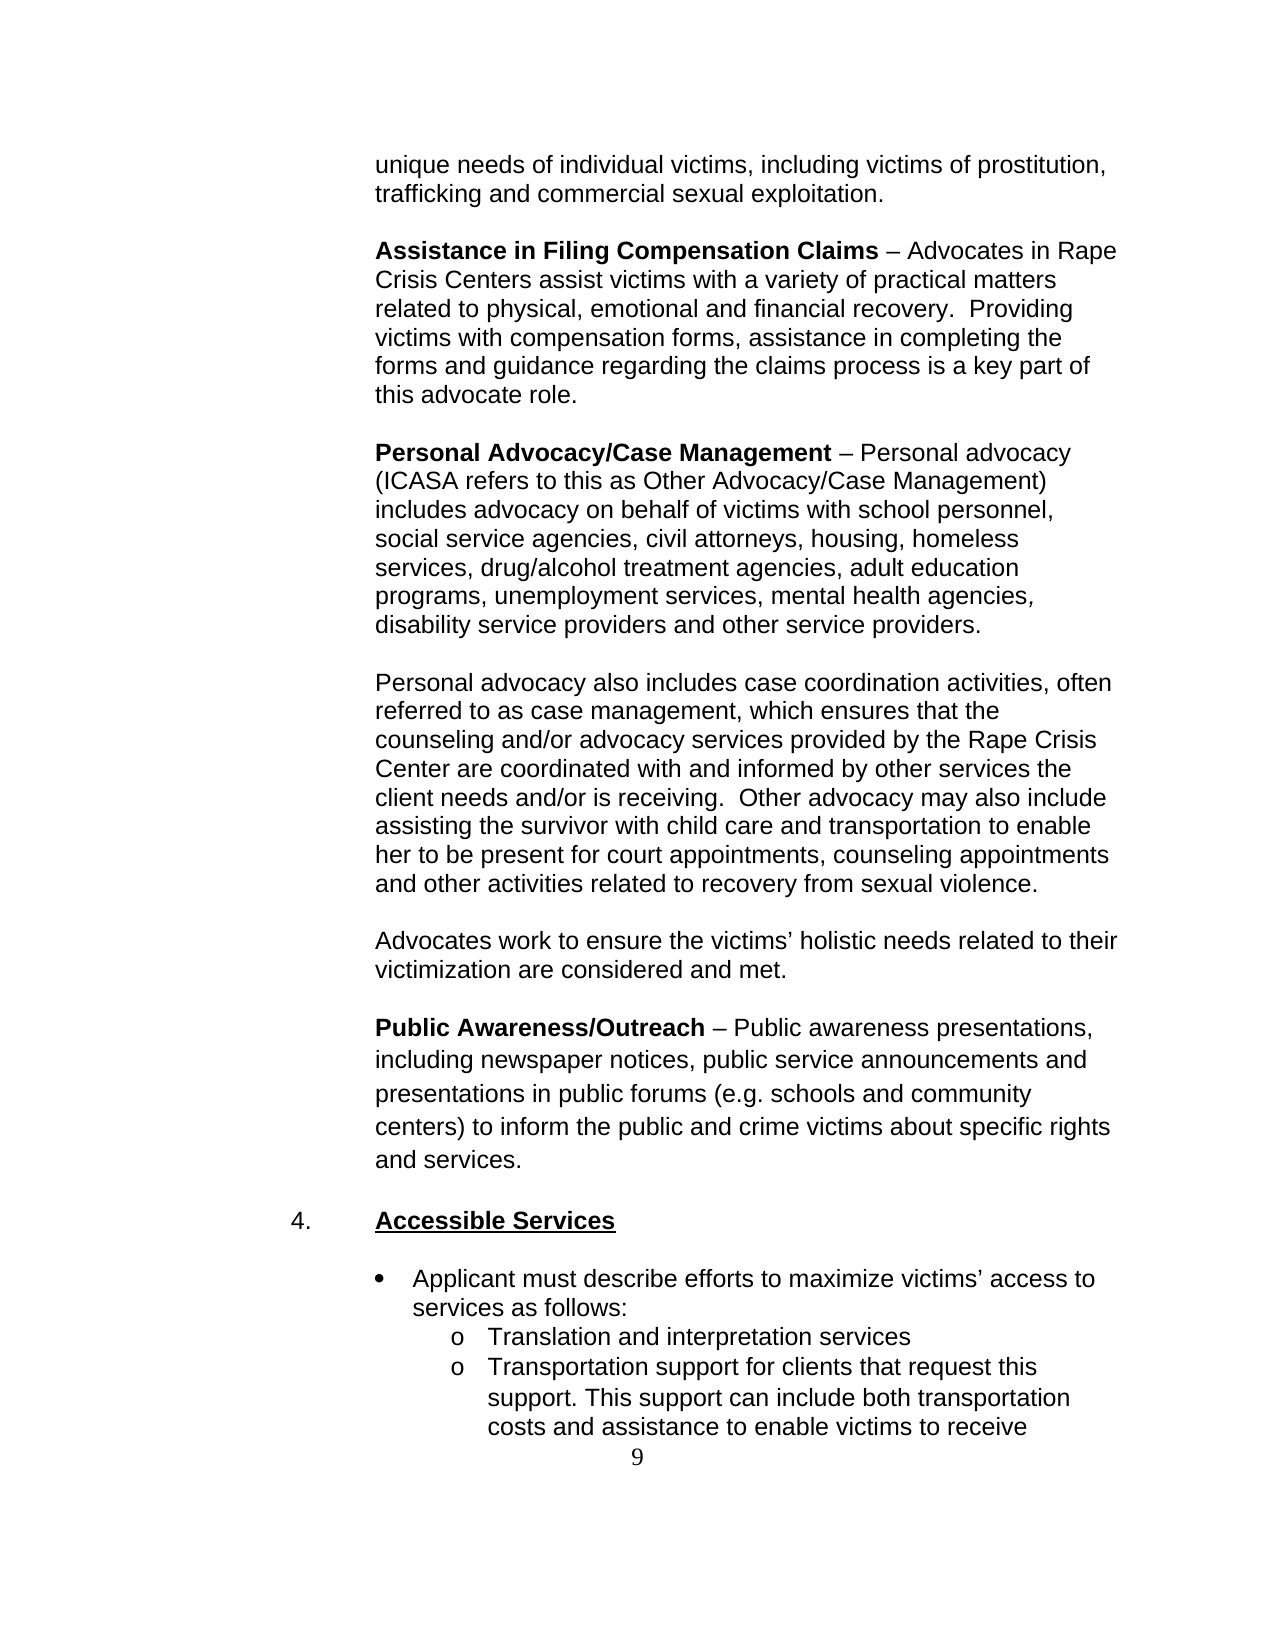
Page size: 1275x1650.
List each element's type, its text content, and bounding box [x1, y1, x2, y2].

list Translation and interpretation services [450, 1321, 1125, 1352]
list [450, 1352, 1125, 1441]
text Advocates work to ensure the victims’ holistic needs related to their victimization are considered and met. [375, 926, 1125, 984]
list Applicant must describe efforts to maximize victims’ access to services as follows: [375, 1264, 1125, 1321]
text Public Awareness/Outreach – Public awareness presentations, including newspaper notices, public service announcements and presentations in public forums (e.g. schools and community centers) to inform the public and crime victims about specific rights and services. [375, 1012, 1125, 1173]
text Personal advocacy also includes case coordination activities, often referred to as case management, which ensures that the counseling and/or advocacy services provided by the Rape Crisis Center are coordinated with and informed by other services the client needs and/or is receiving. Other advocacy may also include assisting the survivor with child care and transportation to enable her to be present for court appointments, counseling appointments and other activities related to recovery from sexual violence. [375, 667, 1125, 897]
text 4. Accessible Services [291, 1206, 1125, 1235]
text Assistance in Filing Compensation Claims – Advocates in Rape Crisis Centers assist victims with a variety of practical matters related to physical, emotional and financial recovery. Providing victims with compensation forms, assistance in completing the forms and guidance regarding the claims process is a key part of this advocate role. [375, 236, 1125, 409]
text Personal Advocacy/Case Management – Personal advocacy (ICASA refers to this as Other Advocacy/Case Management) includes advocacy on behalf of victims with school personnel, social service agencies, civil attorneys, housing, homeless services, drug/alcohol treatment agencies, adult education programs, unemployment services, mental health agencies, disability service providers and other service providers. [375, 437, 1125, 639]
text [375, 150, 1125, 207]
